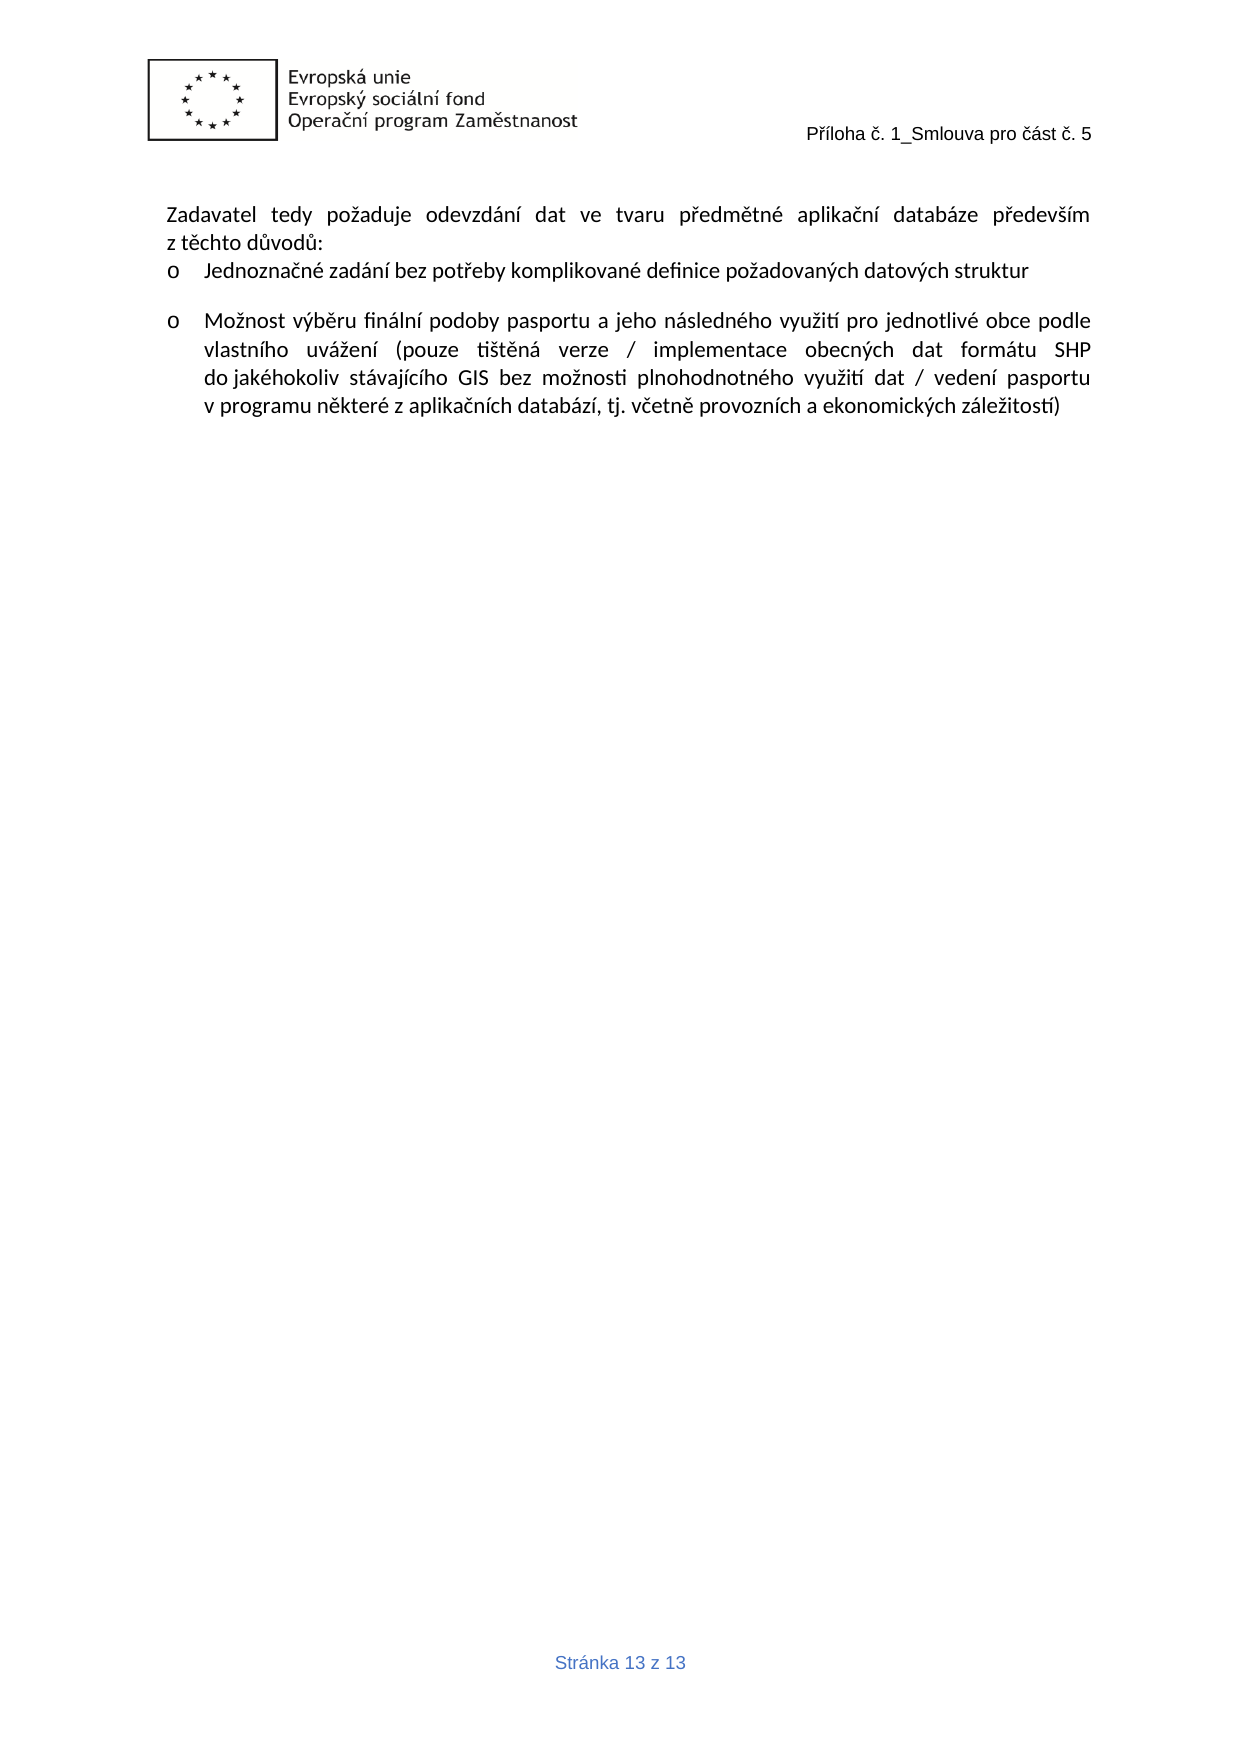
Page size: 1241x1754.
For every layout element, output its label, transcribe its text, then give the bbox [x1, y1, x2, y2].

picture [147, 59, 578, 141]
list Možnost výběru finální podoby pasportu a jeho následného využití pro jednotlivé obce podle vlastního uvážení (pouze tištěná verze / implementace obecných dat formátu SHP do jakéhokoliv stávajícího GIS bez možnosti plnohodnotného využití dat / vedení pasportu v programu některé z aplikačních databází, tj. včetně provozních a ekonomických záležitostí) [166, 306, 1092, 419]
list Jednoznačné zadání bez potřeby komplikované definice požadovaných datových struktur [166, 256, 1092, 286]
text Zadavatel tedy požaduje odevzdání dat ve tvaru předmětné aplikační databáze především z těchto důvodů: [166, 200, 1092, 256]
